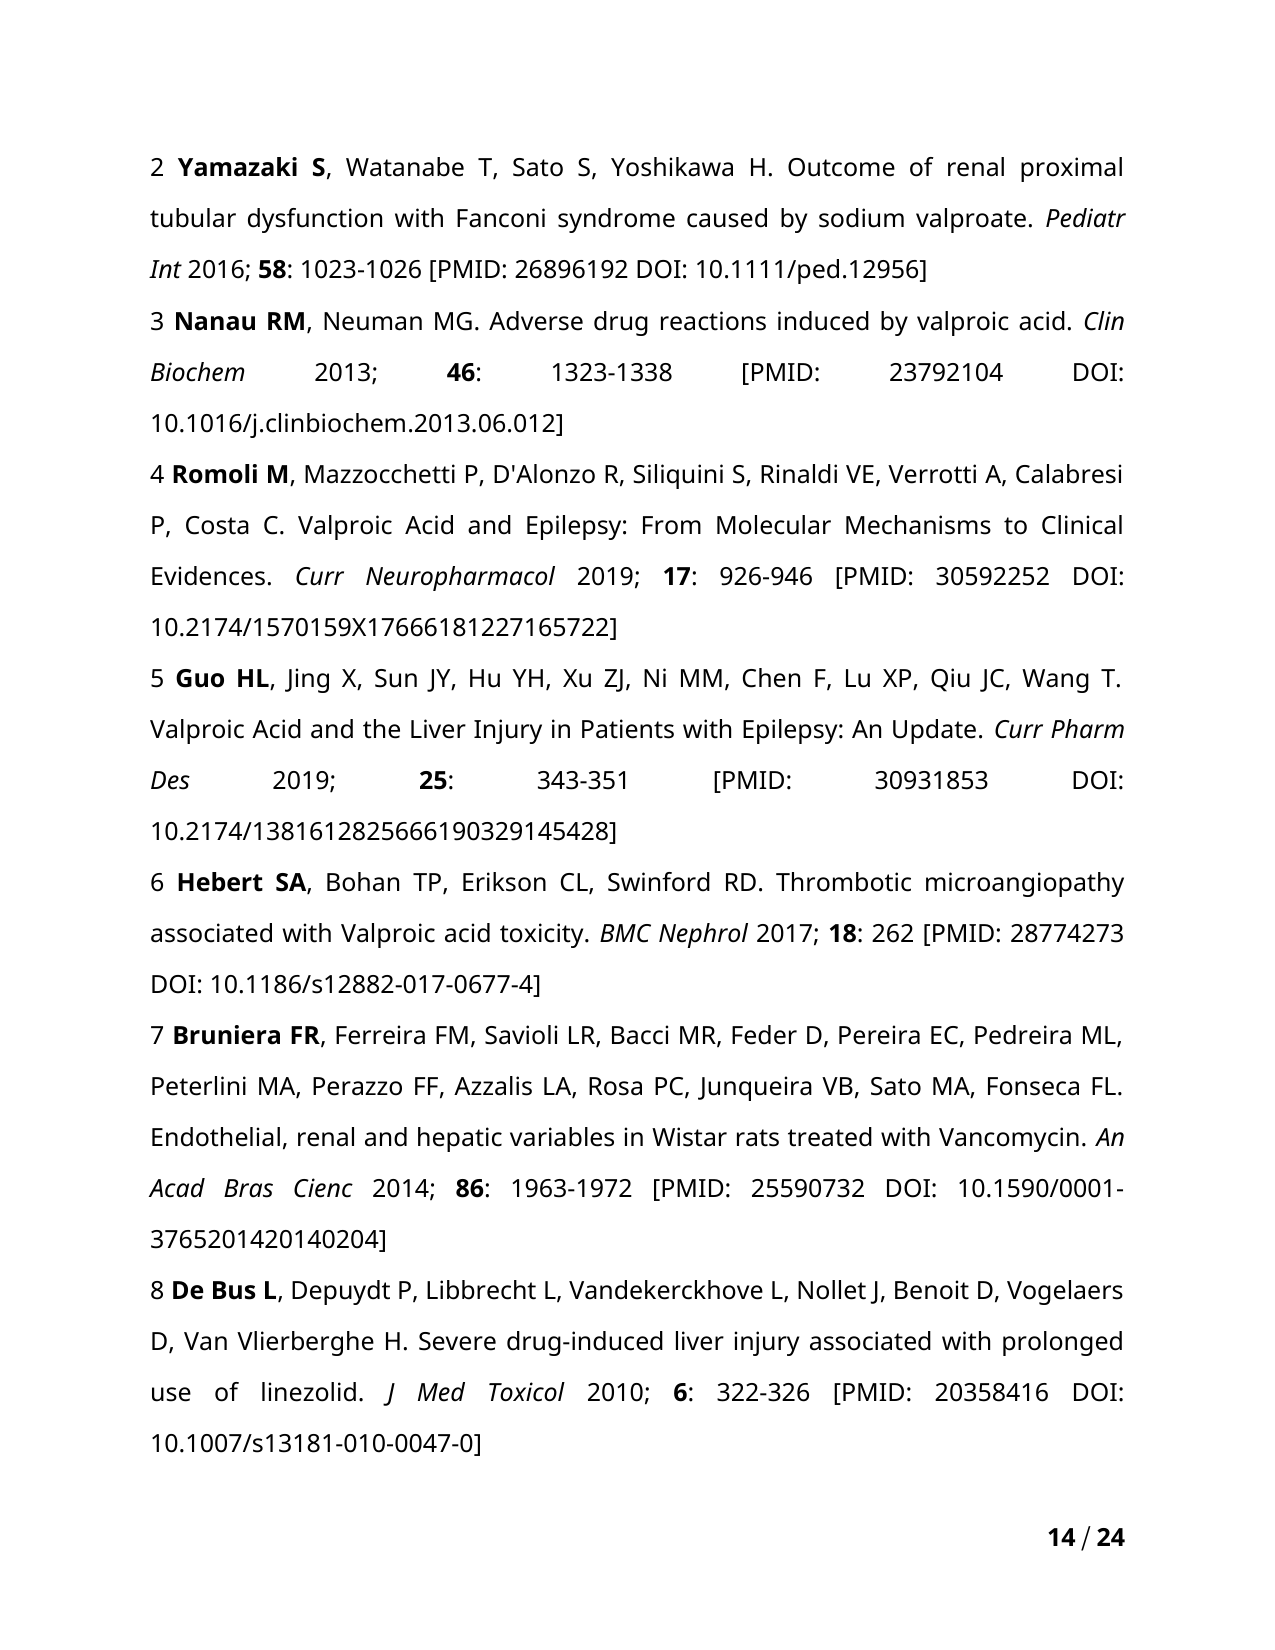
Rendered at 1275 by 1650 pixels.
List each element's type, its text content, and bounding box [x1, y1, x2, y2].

text 8 De Bus L, Depuydt P, Libbrecht L, Vandekerckhove L, Nollet J, Benoit D, Vogelaers D, Van Vlierberghe H. Severe drug-induced liver injury associated with prolonged use of linezolid. J Med Toxicol 2010; 6: 322-326 [PMID: 20358416 DOI: 10.1007/s13181-010-0047-0] [150, 1273, 1125, 1460]
text 3 Nanau RM, Neuman MG. Adverse drug reactions induced by valproic acid. Clin Biochem 2013; 46: 1323-1338 [PMID: 23792104 DOI: 10.1016/j.clinbiochem.2013.06.012] [150, 303, 1125, 439]
text 7 Bruniera FR, Ferreira FM, Savioli LR, Bacci MR, Feder D, Pereira EC, Pedreira ML, Peterlini MA, Perazzo FF, Azzalis LA, Rosa PC, Junqueira VB, Sato MA, Fonseca FL. Endothelial, renal and hepatic variables in Wistar rats treated with Vancomycin. An Acad Bras Cienc 2014; 86: 1963-1972 [PMID: 25590732 DOI: 10.1590/0001-3765201420140204] [150, 1018, 1125, 1256]
text 2 Yamazaki S, Watanabe T, Sato S, Yoshikawa H. Outcome of renal proximal tubular dysfunction with Fanconi syndrome caused by sodium valproate. Pediatr Int 2016; 58: 1023-1026 [PMID: 26896192 DOI: 10.1111/ped.12956] [150, 150, 1125, 286]
text 6 Hebert SA, Bohan TP, Erikson CL, Swinford RD. Thrombotic microangiopathy associated with Valproic acid toxicity. BMC Nephrol 2017; 18: 262 [PMID: 28774273 DOI: 10.1186/s12882-017-0677-4] [150, 864, 1125, 1001]
text 5 Guo HL, Jing X, Sun JY, Hu YH, Xu ZJ, Ni MM, Chen F, Lu XP, Qiu JC, Wang T. Valproic Acid and the Liver Injury in Patients with Epilepsy: An Update. Curr Pharm Des 2019; 25: 343-351 [PMID: 30931853 DOI: 10.2174/1381612825666190329145428] [150, 660, 1125, 848]
text 4 Romoli M, Mazzocchetti P, D'Alonzo R, Siliquini S, Rinaldi VE, Verrotti A, Calabresi P, Costa C. Valproic Acid and Epilepsy: From Molecular Mechanisms to Clinical Evidences. Curr Neuropharmacol 2019; 17: 926-946 [PMID: 30592252 DOI: 10.2174/1570159X17666181227165722] [150, 456, 1125, 643]
